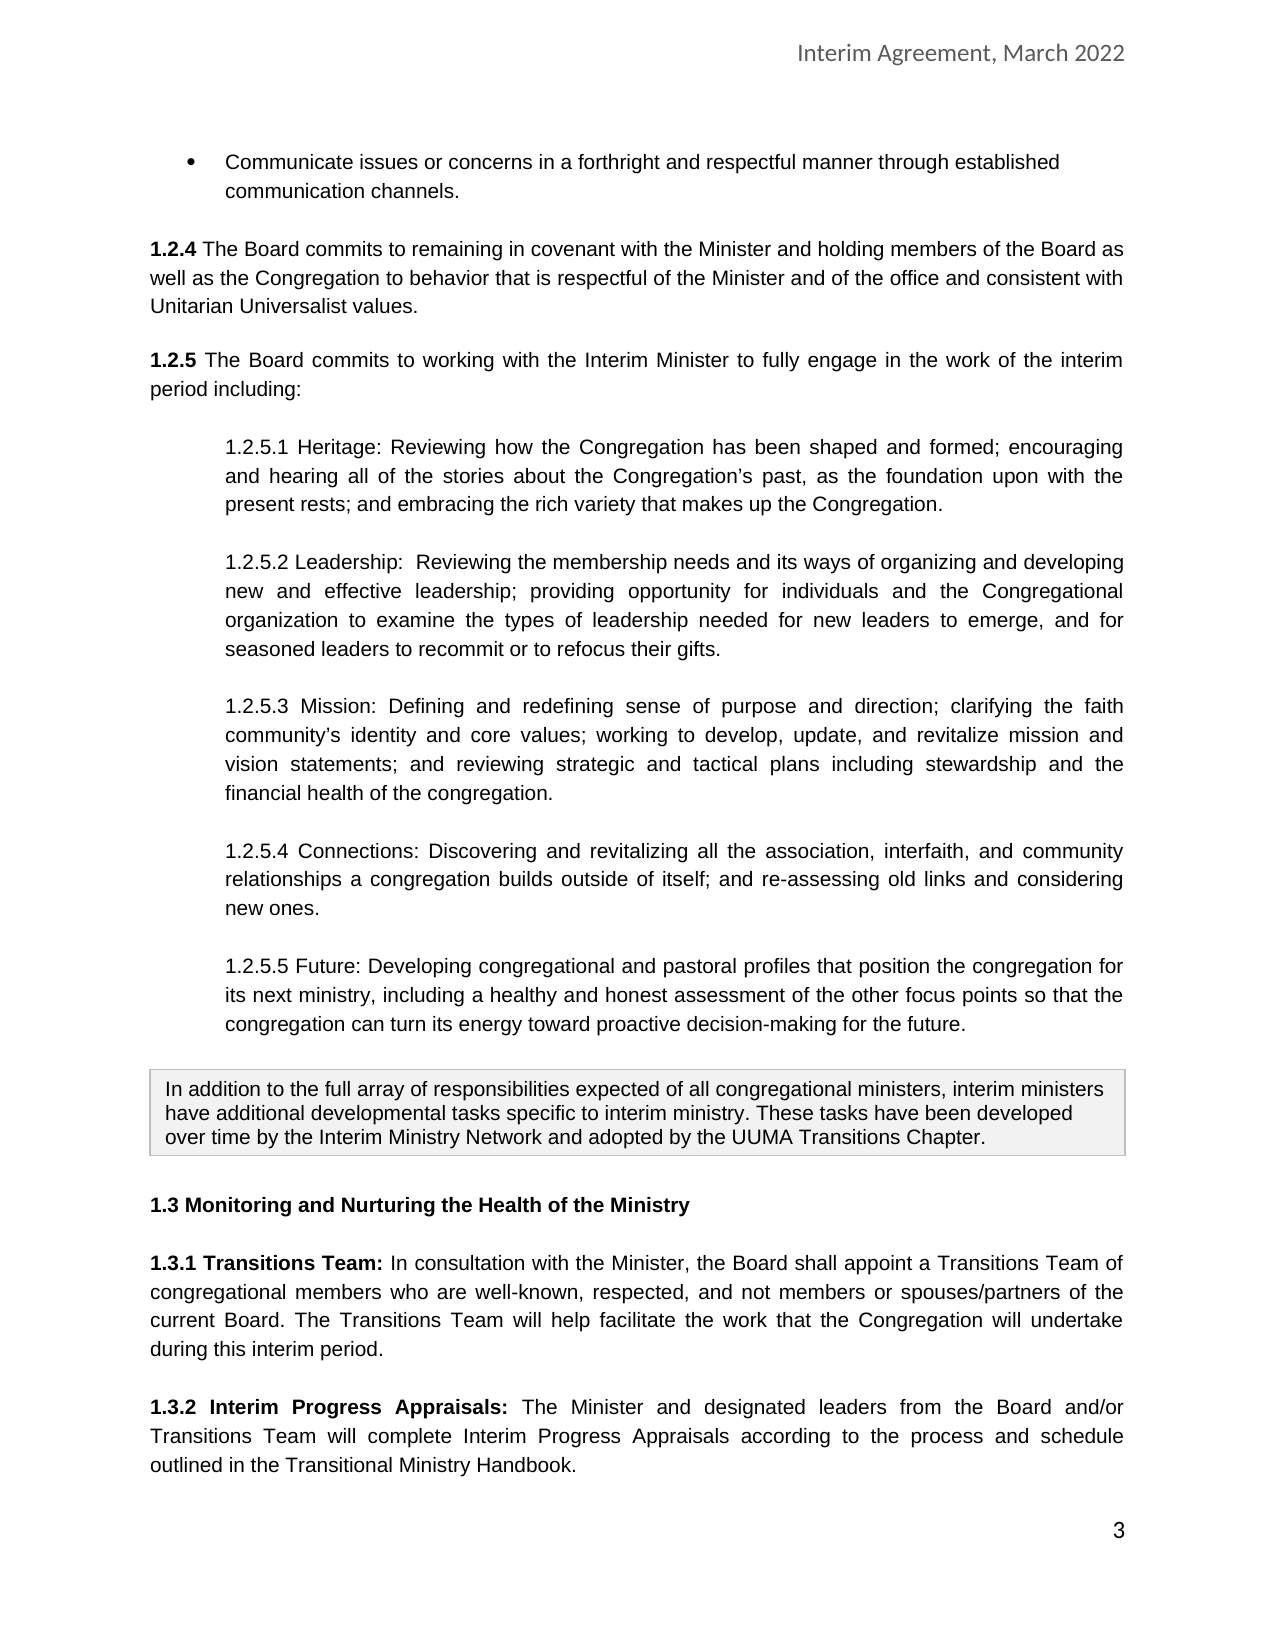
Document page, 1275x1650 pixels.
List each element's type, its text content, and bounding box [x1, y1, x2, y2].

text 1.2.5.2 Leadership: Reviewing the membership needs and its ways of organizing and developing new and effective leadership; providing opportunity for individuals and the Congregational organization to examine the types of leadership needed for new leaders to emerge, and for seasoned leaders to recommit or to refocus their gifts. [225, 550, 1125, 660]
text 1.2.5.4 Connections: Discovering and revitalizing all the association, interfaith, and community relationships a congregation builds outside of itself; and re-assessing old links and considering new ones. [225, 838, 1125, 920]
text 1.3.1 Transitions Team: In consultation with the Minister, the Board shall appoint a Transitions Team of congregational members who are well-known, respected, and not members or spouses/partners of the current Board. The Transitions Team will help facilitate the work that the Congregation will undertake during this interim period. [150, 1251, 1125, 1361]
text 1.2.5 The Board commits to working with the Interim Minister to fully engage in the work of the interim period including: [150, 348, 1125, 401]
text 1.3.2 Interim Progress Appraisals: The Minister and designated leaders from the Board and/or Transitions Team will complete Interim Progress Appraisals according to the process and schedule outlined in the Transitional Ministry Handbook. [150, 1395, 1125, 1476]
list Communicate issues or concerns in a forthright and respectful manner through established communication channels. [187, 150, 1125, 203]
text 1.3 Monitoring and Nurturing the Health of the Ministry [150, 1193, 1125, 1217]
text 1.2.4 The Board commits to remaining in covenant with the Minister and holding members of the Board as well as the Congregation to behavior that is respectful of the Minister and of the office and consistent with Unitarian Universalist values. [150, 237, 1125, 318]
text 1.2.5.3 Mission: Defining and redefining sense of purpose and direction; clarifying the faith community’s identity and core values; working to develop, update, and revitalize mission and vision statements; and reviewing strategic and tactical plans including stewardship and the financial health of the congregation. [225, 694, 1125, 804]
text 1.2.5.5 Future: Developing congregational and pastoral profiles that position the congregation for its next ministry, including a healthy and honest assessment of the other focus points so that the congregation can turn its energy toward proactive decision-making for the future. [225, 954, 1125, 1035]
text 1.2.5.1 Heritage: Reviewing how the Congregation has been shaped and formed; encouraging and hearing all of the stories about the Congregation’s past, as the foundation upon with the present rests; and embracing the rich variety that makes up the Congregation. [225, 435, 1125, 516]
